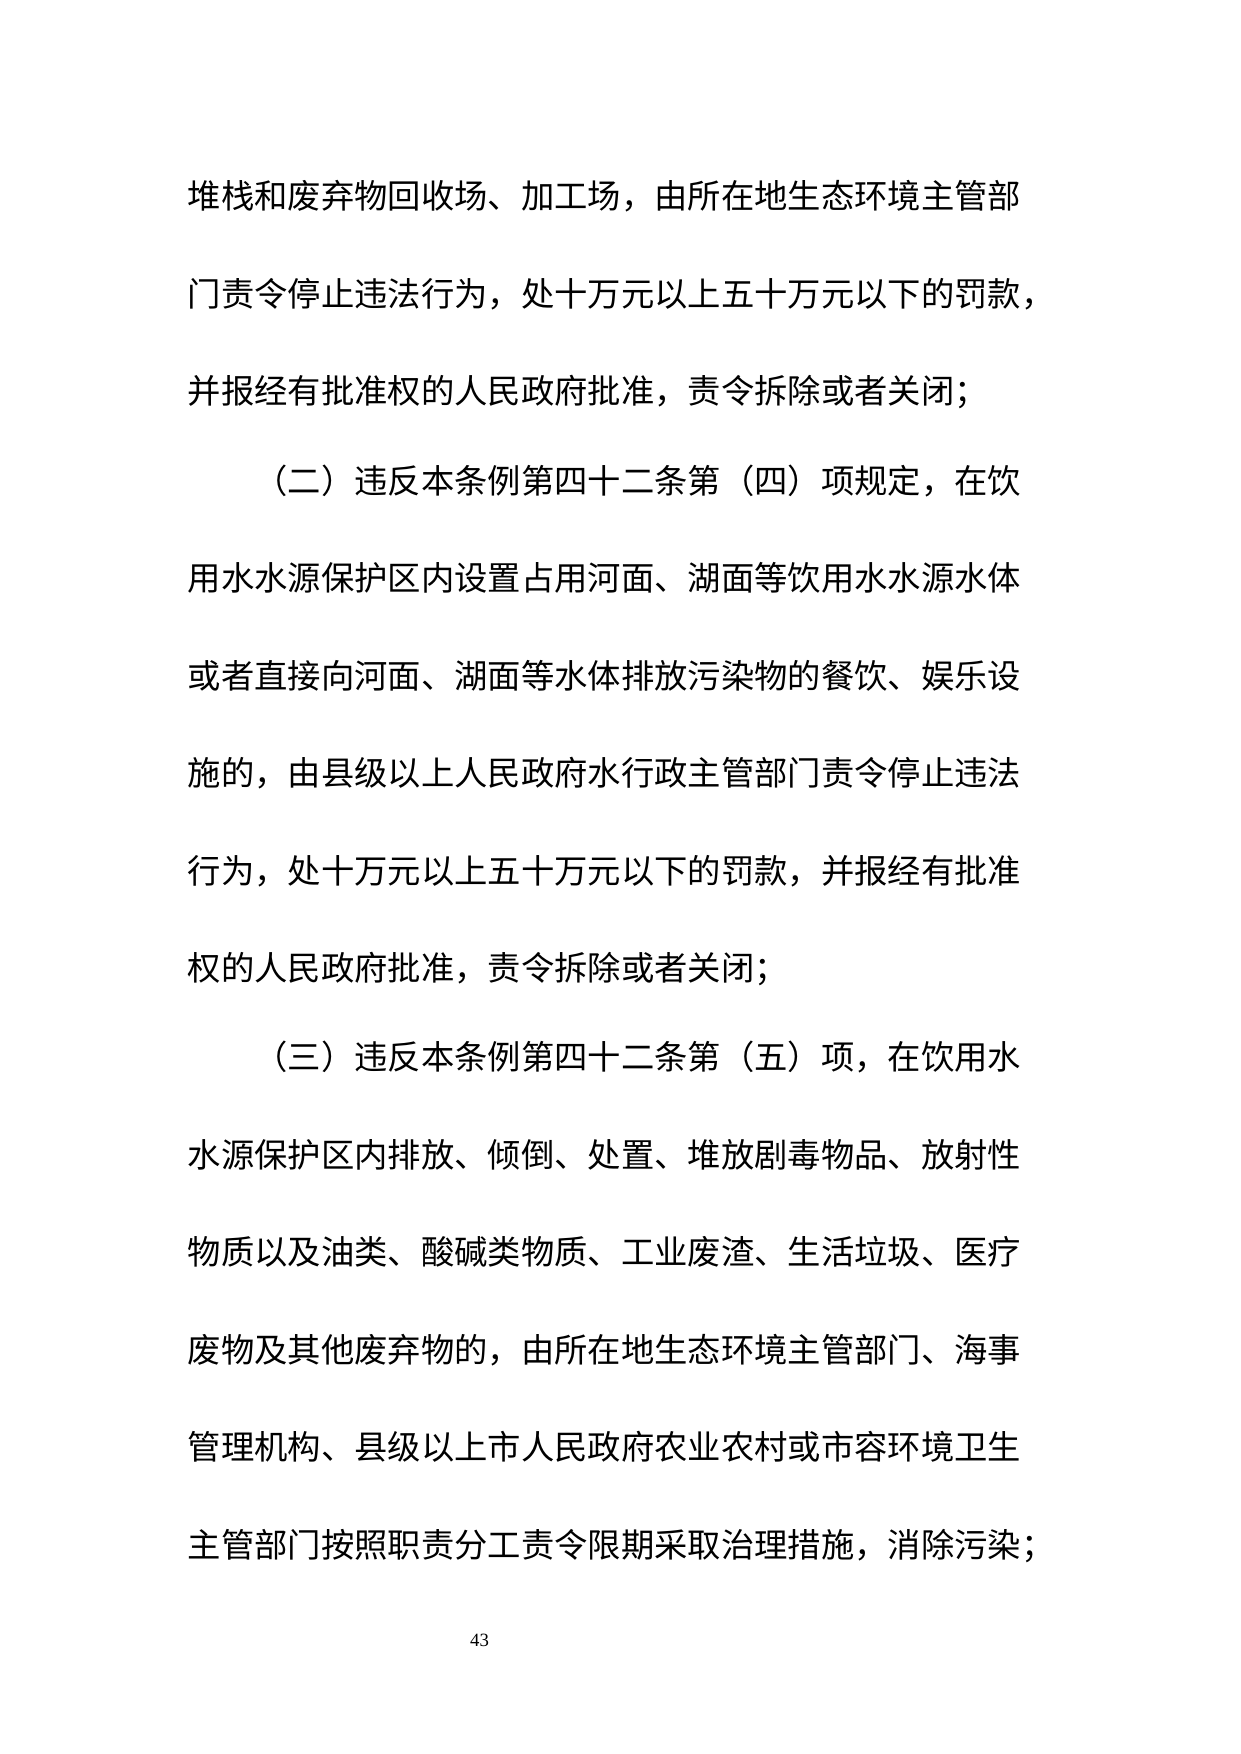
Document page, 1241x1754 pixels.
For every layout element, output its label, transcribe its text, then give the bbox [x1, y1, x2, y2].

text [187, 1023, 1053, 1575]
text （二）违反本条例第四十二条第（四）项规定，在饮用水水源保护区内设置占用河面、湖面等饮用水水源水体或者直接向河面、湖面等水体排放污染物的餐饮、娱乐设施的，由县级以上人民政府水行政主管部门责令停止违法行为，处十万元以上五十万元以下的罚款，并报经有批准权的人民政府批准，责令拆除或者关闭； [187, 446, 1053, 998]
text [187, 162, 1053, 422]
